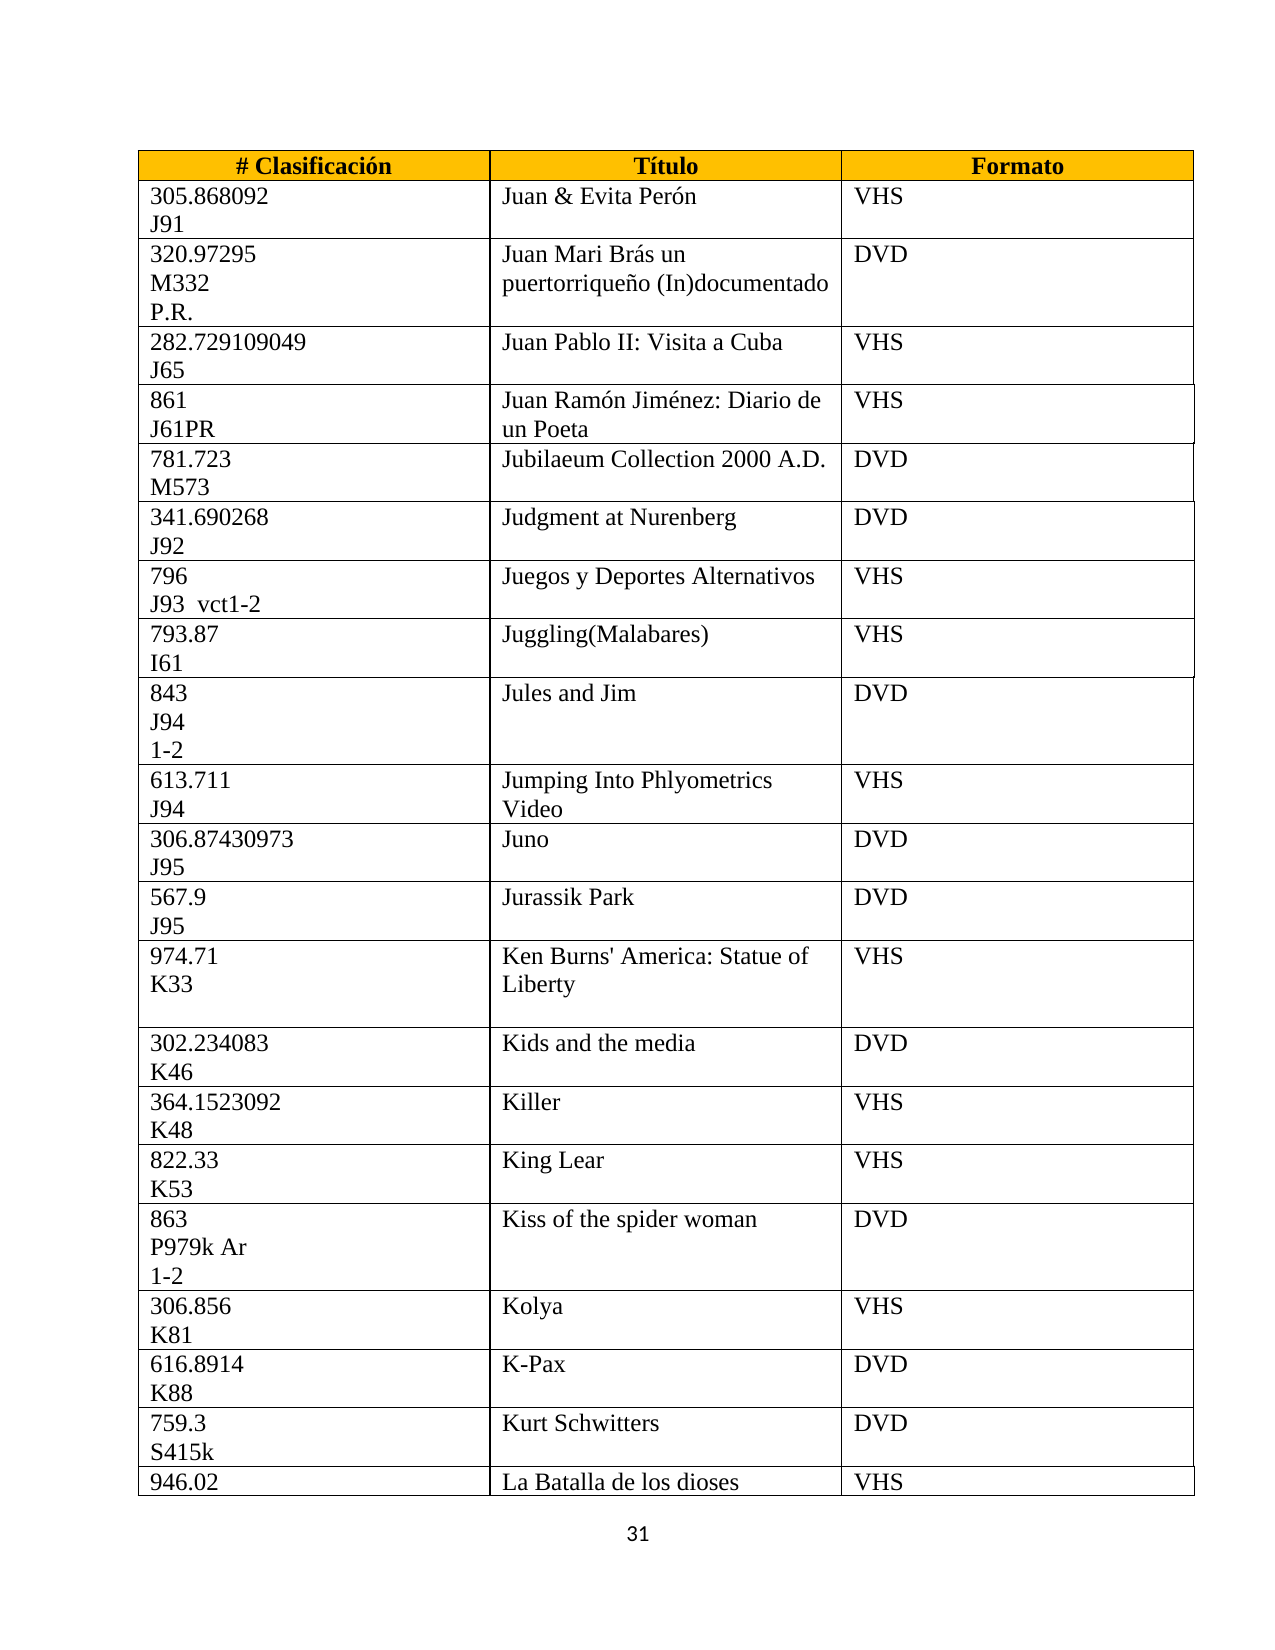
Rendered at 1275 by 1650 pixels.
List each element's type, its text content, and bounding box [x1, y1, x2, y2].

table_cell 796 J93 vct1-2 [139, 561, 489, 618]
table_header # Clasificación [139, 151, 489, 180]
table_cell Judgment at Nurenberg [491, 502, 841, 560]
table_cell DVD [842, 239, 1193, 326]
table_cell DVD [842, 502, 1194, 560]
table_cell Juggling(Malabares) [491, 619, 841, 677]
table_cell VHS [842, 385, 1194, 443]
table_cell DVD [842, 1204, 1193, 1290]
table_cell DVD [842, 678, 1193, 764]
table_cell 306.87430973 J95 [139, 824, 489, 881]
table_cell Juegos y Deportes Alternativos [491, 561, 841, 618]
table_cell 567.9 J95 [139, 882, 489, 940]
table_cell Kiss of the spider woman [491, 1204, 841, 1290]
table_cell VHS [842, 1087, 1193, 1144]
table_cell DVD [842, 1350, 1193, 1407]
table_cell 305.868092 J91 [139, 181, 489, 238]
table_cell 759.3 S415k [139, 1408, 489, 1466]
table_cell 282.729109049 J65 [139, 327, 489, 384]
table_cell La Batalla de los dioses [491, 1467, 841, 1495]
table_cell Juan Ramón Jiménez: Diario de un Poeta [491, 385, 841, 443]
table_cell 843 J94 1-2 [139, 678, 489, 764]
table_cell VHS [842, 1145, 1193, 1203]
table_cell VHS [842, 327, 1193, 384]
table_cell 822.33 K53 [139, 1145, 489, 1203]
table_cell 364.1523092 K48 [139, 1087, 489, 1144]
table_cell Kolya [491, 1291, 841, 1348]
table_cell VHS [842, 765, 1193, 823]
table_cell VHS [842, 561, 1194, 618]
table_cell VHS [842, 941, 1193, 1027]
table_cell DVD [842, 1408, 1193, 1466]
table_cell 341.690268 J92 [139, 502, 489, 560]
table_cell 863 P979k Ar 1-2 [139, 1204, 489, 1290]
table_cell 302.234083 K46 [139, 1028, 489, 1086]
table_cell 613.711 J94 [139, 765, 489, 823]
table_cell DVD [842, 882, 1193, 940]
table_cell Juan & Evita Perón [491, 181, 841, 238]
table_cell 974.71 K33 [139, 941, 489, 1027]
table_cell DVD [842, 444, 1193, 501]
table_cell 781.723 M573 [139, 444, 489, 501]
table_cell Kids and the media [491, 1028, 841, 1086]
table_cell 793.87 I61 [139, 619, 489, 677]
table_cell 320.97295 M332 P.R. [139, 239, 489, 326]
table_header Título [491, 151, 841, 180]
table_cell 946.02 B328 [139, 1467, 489, 1495]
table_cell Juan Pablo II: Visita a Cuba [491, 327, 841, 384]
table_cell VHS [842, 181, 1193, 238]
table_cell K-Pax [491, 1350, 841, 1407]
table_cell Jubilaeum Collection 2000 A.D. [491, 444, 841, 501]
table_cell DVD [842, 824, 1193, 881]
table_cell King Lear [491, 1145, 841, 1203]
table_cell 616.8914 K88 [139, 1350, 489, 1407]
table_cell Jurassik Park [491, 882, 841, 940]
table_cell Jumping Into Phlyometrics Video [491, 765, 841, 823]
table_cell Jules and Jim [491, 678, 841, 764]
table_cell 306.856 K81 [139, 1291, 489, 1348]
table_cell DVD [842, 1028, 1193, 1086]
table_cell Juan Mari Brás un puertorriqueño (In)documentado [491, 239, 841, 326]
table_header Formato [842, 151, 1193, 180]
table_cell VHS [842, 1291, 1193, 1348]
table_cell Ken Burns' America: Statue of Liberty [491, 941, 841, 1027]
table_cell 861 J61PR [139, 385, 489, 443]
table_cell VHS [842, 619, 1194, 677]
table_cell Killer [491, 1087, 841, 1144]
table_cell Juno [491, 824, 841, 881]
table_cell Kurt Schwitters [491, 1408, 841, 1466]
table_cell VHS [842, 1467, 1194, 1495]
